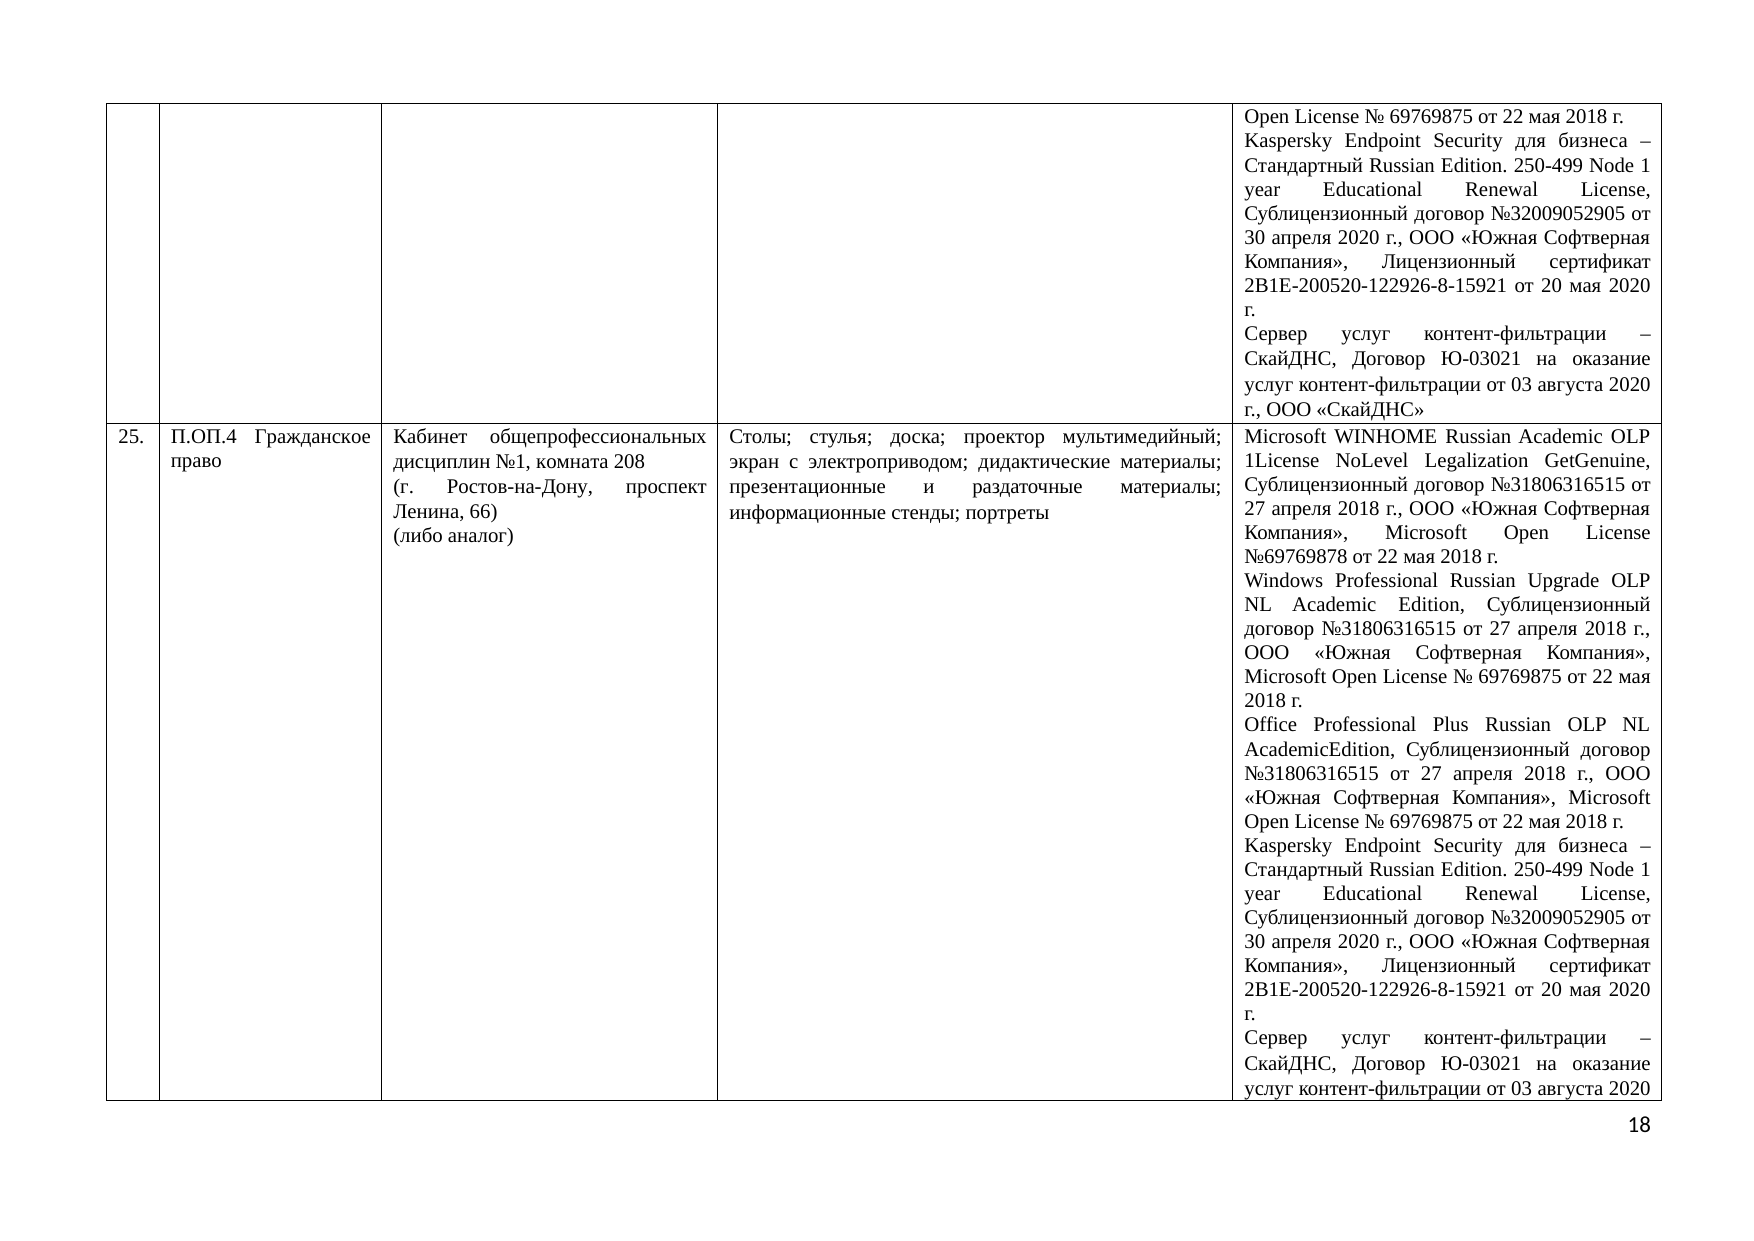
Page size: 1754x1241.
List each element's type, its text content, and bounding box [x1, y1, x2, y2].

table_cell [382, 424, 717, 1100]
table_cell [107, 104, 159, 423]
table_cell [718, 104, 1232, 423]
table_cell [160, 104, 381, 423]
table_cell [718, 424, 1232, 1100]
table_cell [382, 104, 717, 423]
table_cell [1233, 104, 1661, 423]
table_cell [160, 424, 381, 1100]
table_cell [107, 424, 159, 1100]
